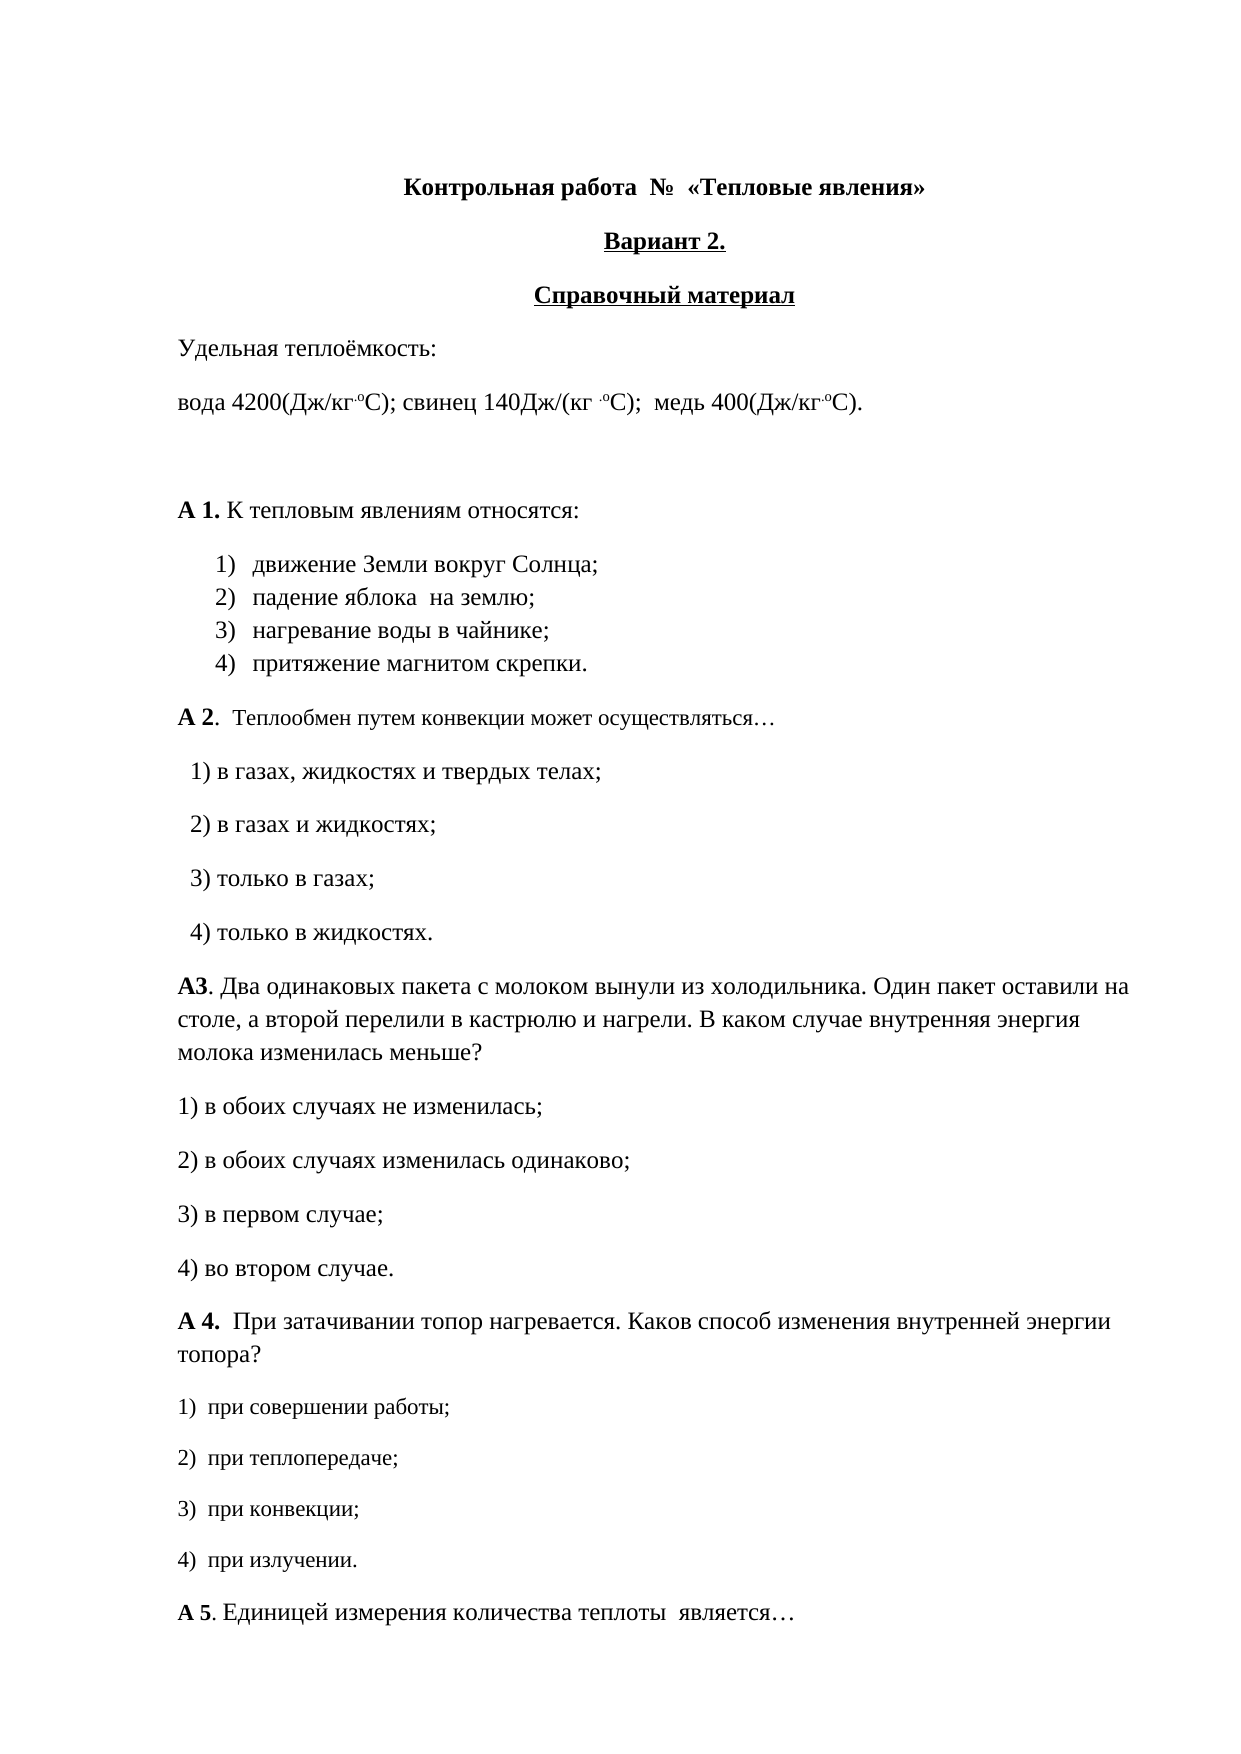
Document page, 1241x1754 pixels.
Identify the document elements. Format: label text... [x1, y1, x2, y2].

text 1) при совершении работы; [177, 1393, 1152, 1420]
text вода 4200(Дж/кг.оС); свинец 140Дж/(кг .оС); медь 400(Дж/кг.оС). [177, 387, 1152, 416]
text А3. Два одинаковых пакета с молоком вынули из холодильника. Один пакет оставили на столе, а второй перелили в кастрюлю и нагрели. В каком случае внутренняя энергия молока изменилась меньше? [177, 971, 1152, 1066]
text 2) в обоих случаях изменилась одинаково; [177, 1145, 1152, 1174]
text 3) в первом случае; [177, 1199, 1152, 1227]
text 4) во втором случае. [177, 1253, 1152, 1281]
text А 4. При затачивании топор нагревается. Каков способ изменения внутренней энергии топора? [177, 1306, 1152, 1368]
text 2) в газах и жидкостях; [177, 809, 1152, 838]
text 3) при конвекции; [177, 1495, 1152, 1522]
text 4) при излучении. [177, 1546, 1152, 1573]
text Удельная теплоёмкость: [177, 333, 1152, 362]
text Контрольная работа № «Тепловые явления» [177, 172, 1152, 201]
text 2) при теплопередаче; [177, 1444, 1152, 1471]
text Справочный материал [177, 280, 1152, 308]
text Вариант 2. [177, 226, 1152, 254]
list нагревание воды в чайнике; [215, 615, 1152, 644]
text А 1. К тепловым явлениям относятся: [177, 495, 1152, 524]
text А 5. Единицей измерения количества теплоты является… [177, 1597, 1152, 1626]
list притяжение магнитом скрепки. [215, 648, 1152, 677]
text 3) только в газах; [177, 863, 1152, 892]
text 1) в газах, жидкостях и твердых телах; [177, 756, 1152, 784]
text 1) в обоих случаях не изменилась; [177, 1091, 1152, 1120]
text А 2. Теплообмен путем конвекции может осуществляться… [177, 702, 1152, 731]
text 4) только в жидкостях. [177, 917, 1152, 946]
list движение Земли вокруг Солнца; [215, 549, 1152, 578]
list падение яблока на землю; [215, 582, 1152, 611]
